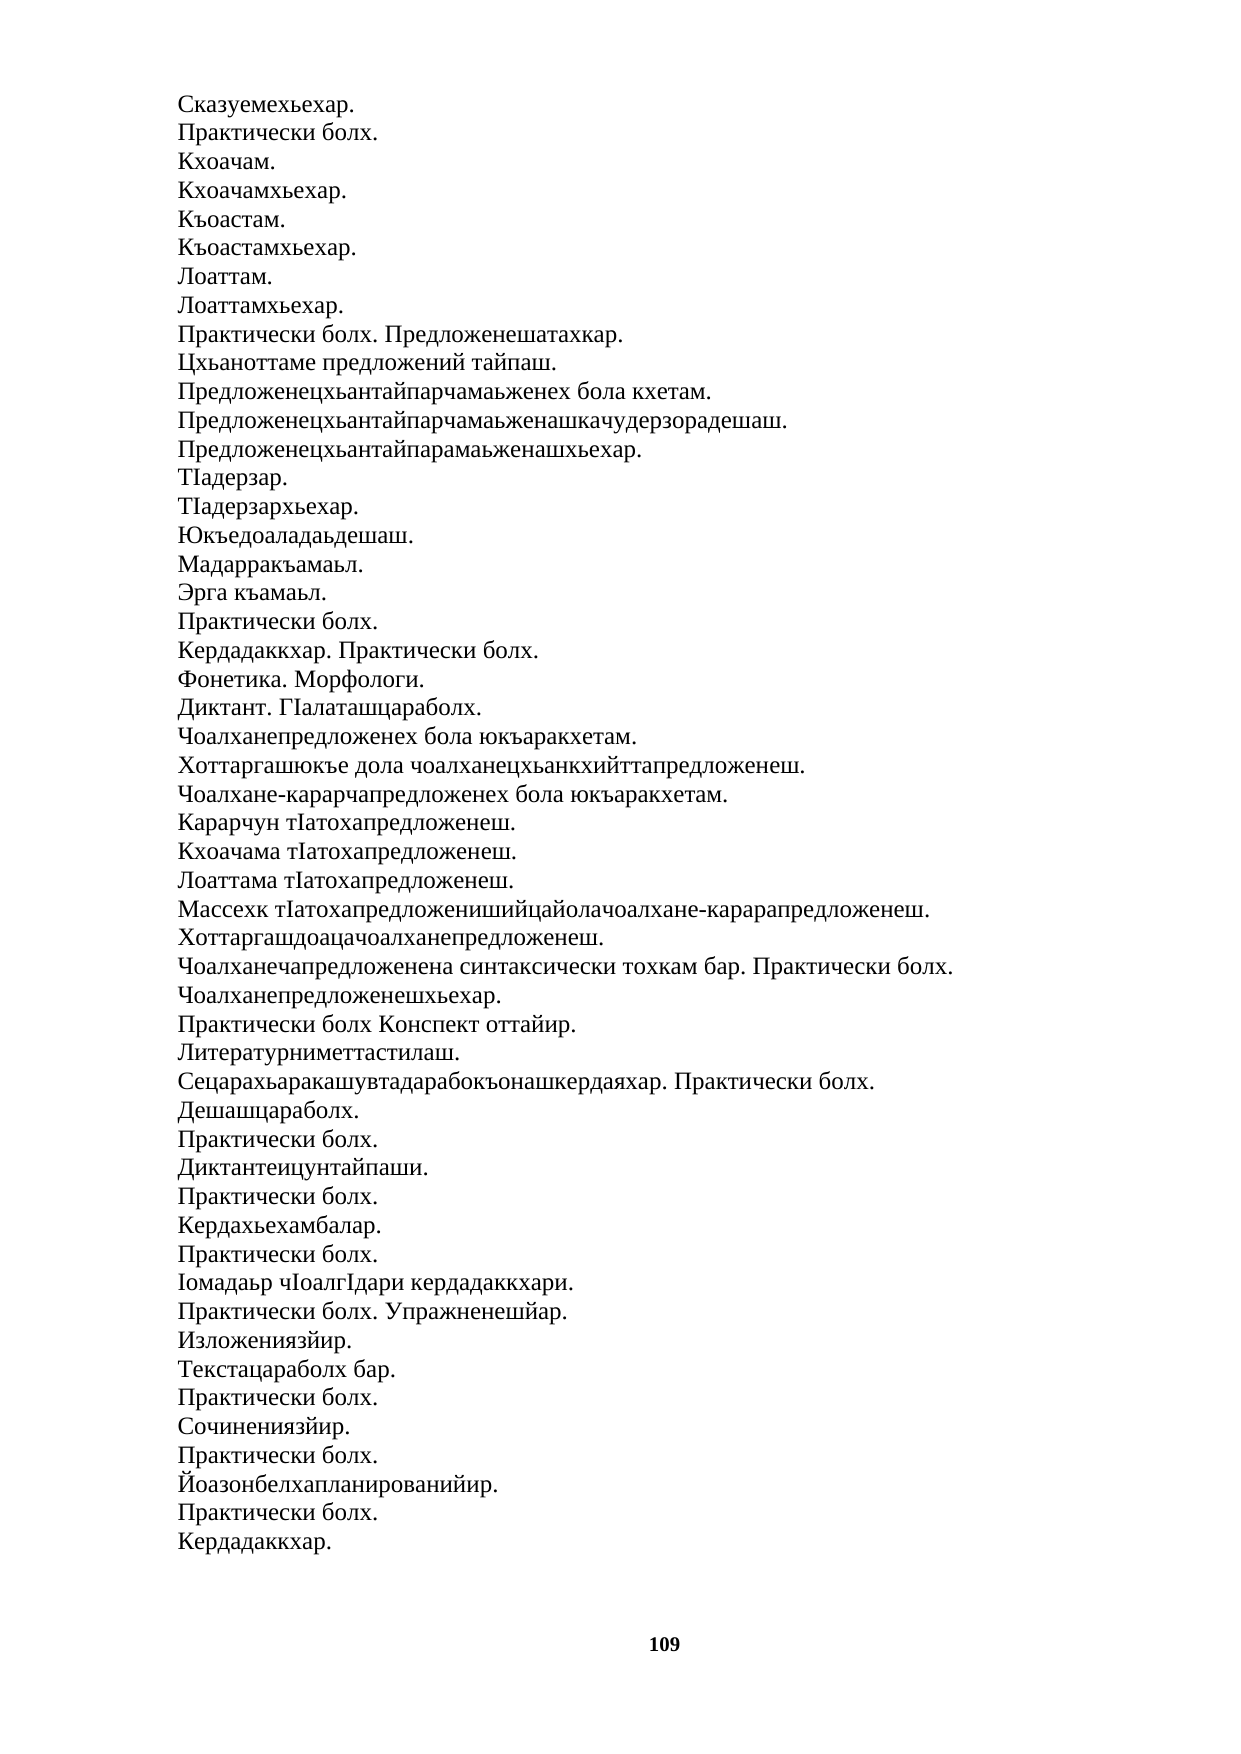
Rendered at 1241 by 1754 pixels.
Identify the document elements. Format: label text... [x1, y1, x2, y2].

text ТIадерзар. [177, 462, 1152, 491]
text Сецарахьаракашувтадарабокъонашкердаяхар. Практически болх. [177, 1066, 1152, 1095]
text Цхьаноттаме предложений тайпаш. [177, 347, 1152, 376]
text Мадарракъамаьл. [177, 549, 1152, 577]
text Лоаттам. [177, 261, 1152, 290]
text Массехк тIатохапредложенишийцайолачоалхане-карарапредложенеш. [177, 894, 1152, 922]
text Практически болх. [177, 1440, 1152, 1469]
text Предложенецхьантайпарчамаьженех бола кхетам. [177, 376, 1152, 405]
text Изложениязйир. [177, 1325, 1152, 1354]
text Къоастамхьехар. [177, 232, 1152, 261]
text Чоалханепредложенешхьехар. [177, 980, 1152, 1009]
text Лоаттама тIатохапредложенеш. [177, 865, 1152, 894]
text Хоттаргашдоацачоалханепредложенеш. [177, 922, 1152, 951]
text Практически болх. [177, 1181, 1152, 1210]
text Практически болх. [177, 117, 1152, 146]
text Сочинениязйир. [177, 1411, 1152, 1440]
text Кхоачамхьехар. [177, 175, 1152, 204]
text Хоттаргашюкъе дола чоалханецхьанкхийттапредложенеш. [177, 750, 1152, 779]
text Предложенецхьантайпарамаьженашхьехар. [177, 434, 1152, 462]
text Кердахьехамбалар. [177, 1210, 1152, 1239]
text Литературниметтастилаш. [177, 1037, 1152, 1066]
text Практически болх. [177, 1239, 1152, 1267]
text Дешашцараболх. [177, 1095, 1152, 1124]
text Диктант. ГIалаташцараболх. [177, 692, 1152, 721]
text Сказуемехьехар. [177, 89, 1152, 117]
text Практически болх. [177, 1124, 1152, 1152]
text Практически болх. [177, 1382, 1152, 1411]
text Чоалханепредложенех бола юкъаракхетам. [177, 721, 1152, 750]
text Карарчун тIатохапредложенеш. [177, 807, 1152, 836]
text Фонетика. Морфологи. [177, 664, 1152, 692]
text Практически болх. [177, 606, 1152, 635]
text ТIадерзархьехар. [177, 491, 1152, 520]
text Предложенецхьантайпарчамаьженашкачудерзорадешаш. [177, 405, 1152, 434]
text Юкъедоаладаьдешаш. [177, 520, 1152, 549]
text Iомадаьр чIоалгIдари кердадаккхари. [177, 1267, 1152, 1296]
text Практически болх. Упражненешйар. [177, 1296, 1152, 1325]
text Кердадаккхар. [177, 1526, 1152, 1555]
text Текстацараболх бар. [177, 1354, 1152, 1382]
text Чоалханечапредложенена синтаксически тохкам бар. Практически болх. [177, 951, 1152, 980]
text Кхоачама тIатохапредложенеш. [177, 836, 1152, 865]
text Эрга къамаьл. [177, 577, 1152, 606]
text Йоазонбелхапланированийир. [177, 1469, 1152, 1497]
text Кхоачам. [177, 146, 1152, 175]
text Практически болх. [177, 1497, 1152, 1526]
text Практически болх. Предложенешатахкар. [177, 319, 1152, 347]
text Къоастам. [177, 204, 1152, 232]
text Лоаттамхьехар. [177, 290, 1152, 319]
text Практически болх Конспект оттайир. [177, 1009, 1152, 1037]
text Диктантеицунтайпаши. [177, 1152, 1152, 1181]
text Чоалхане-карарчапредложенех бола юкъаракхетам. [177, 779, 1152, 807]
text Кердадаккхар. Практически болх. [177, 635, 1152, 664]
